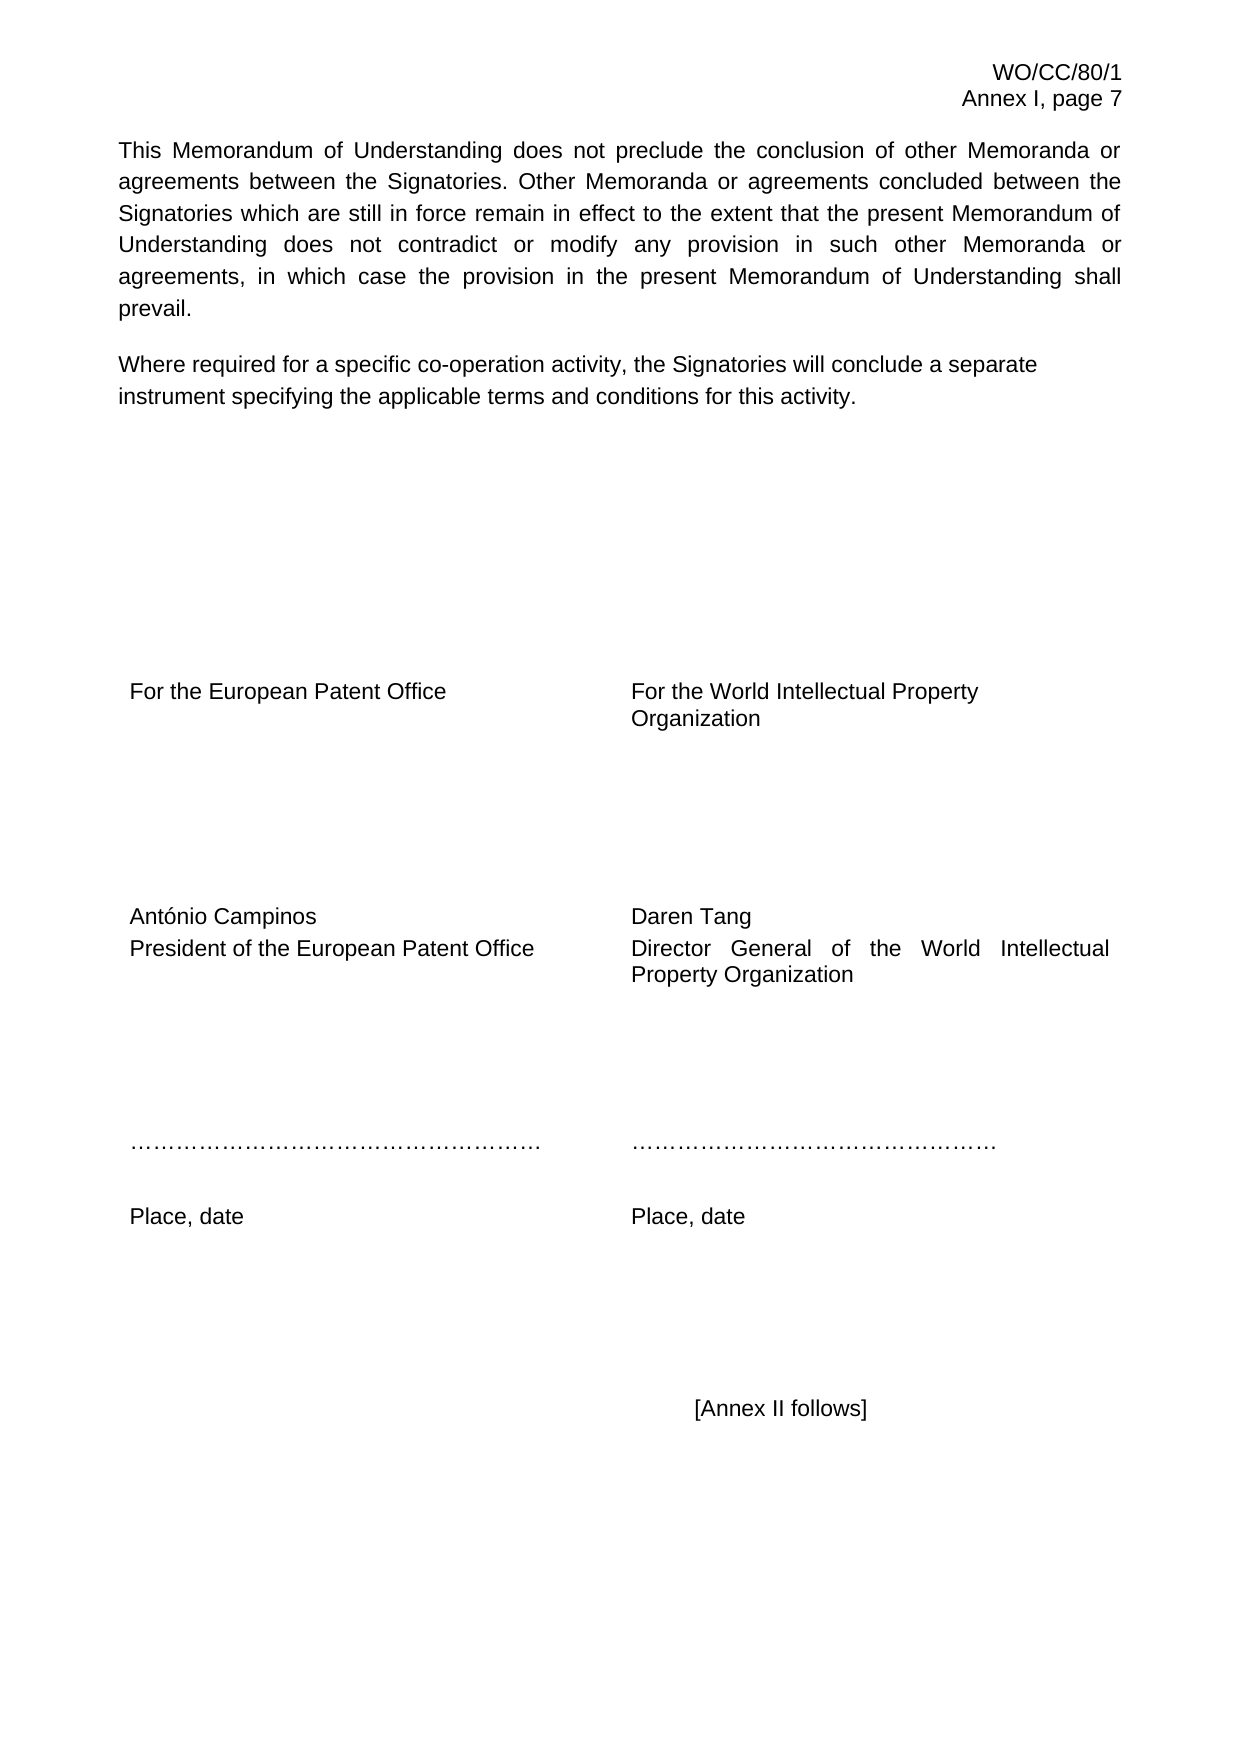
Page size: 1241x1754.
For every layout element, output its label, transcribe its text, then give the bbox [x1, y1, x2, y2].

table_cell Daren Tang Director General of the World Intellectual Property Organization [620, 903, 1121, 1128]
table_cell António Campinos President of the European Patent Office [118, 903, 619, 1128]
text [Annex II follows] [694, 1395, 1122, 1421]
table_cell ………………………………………… [620, 1128, 1121, 1203]
text Where required for a specific co-operation activity, the Signatories will conclude a separate instrument specifying the applicable terms and conditions for this activity. [118, 351, 1122, 409]
table_header For the World Intellectual Property Organization [620, 678, 1121, 903]
table_cell ……………………………………………… [118, 1128, 619, 1203]
text This Memorandum of Understanding does not preclude the conclusion of other Memoranda or agreements between the Signatories. Other Memoranda or agreements concluded between the Signatories which are still in force remain in effect to the extent that the present Memorandum of Understanding does not contradict or modify any provision in such other Memoranda or agreements, in which case the provision in the present Memorandum of Understanding shall prevail. [118, 137, 1122, 321]
table_header For the European Patent Office [118, 678, 619, 903]
table_cell Place, date [118, 1203, 619, 1242]
table_cell Place, date [620, 1203, 1121, 1242]
